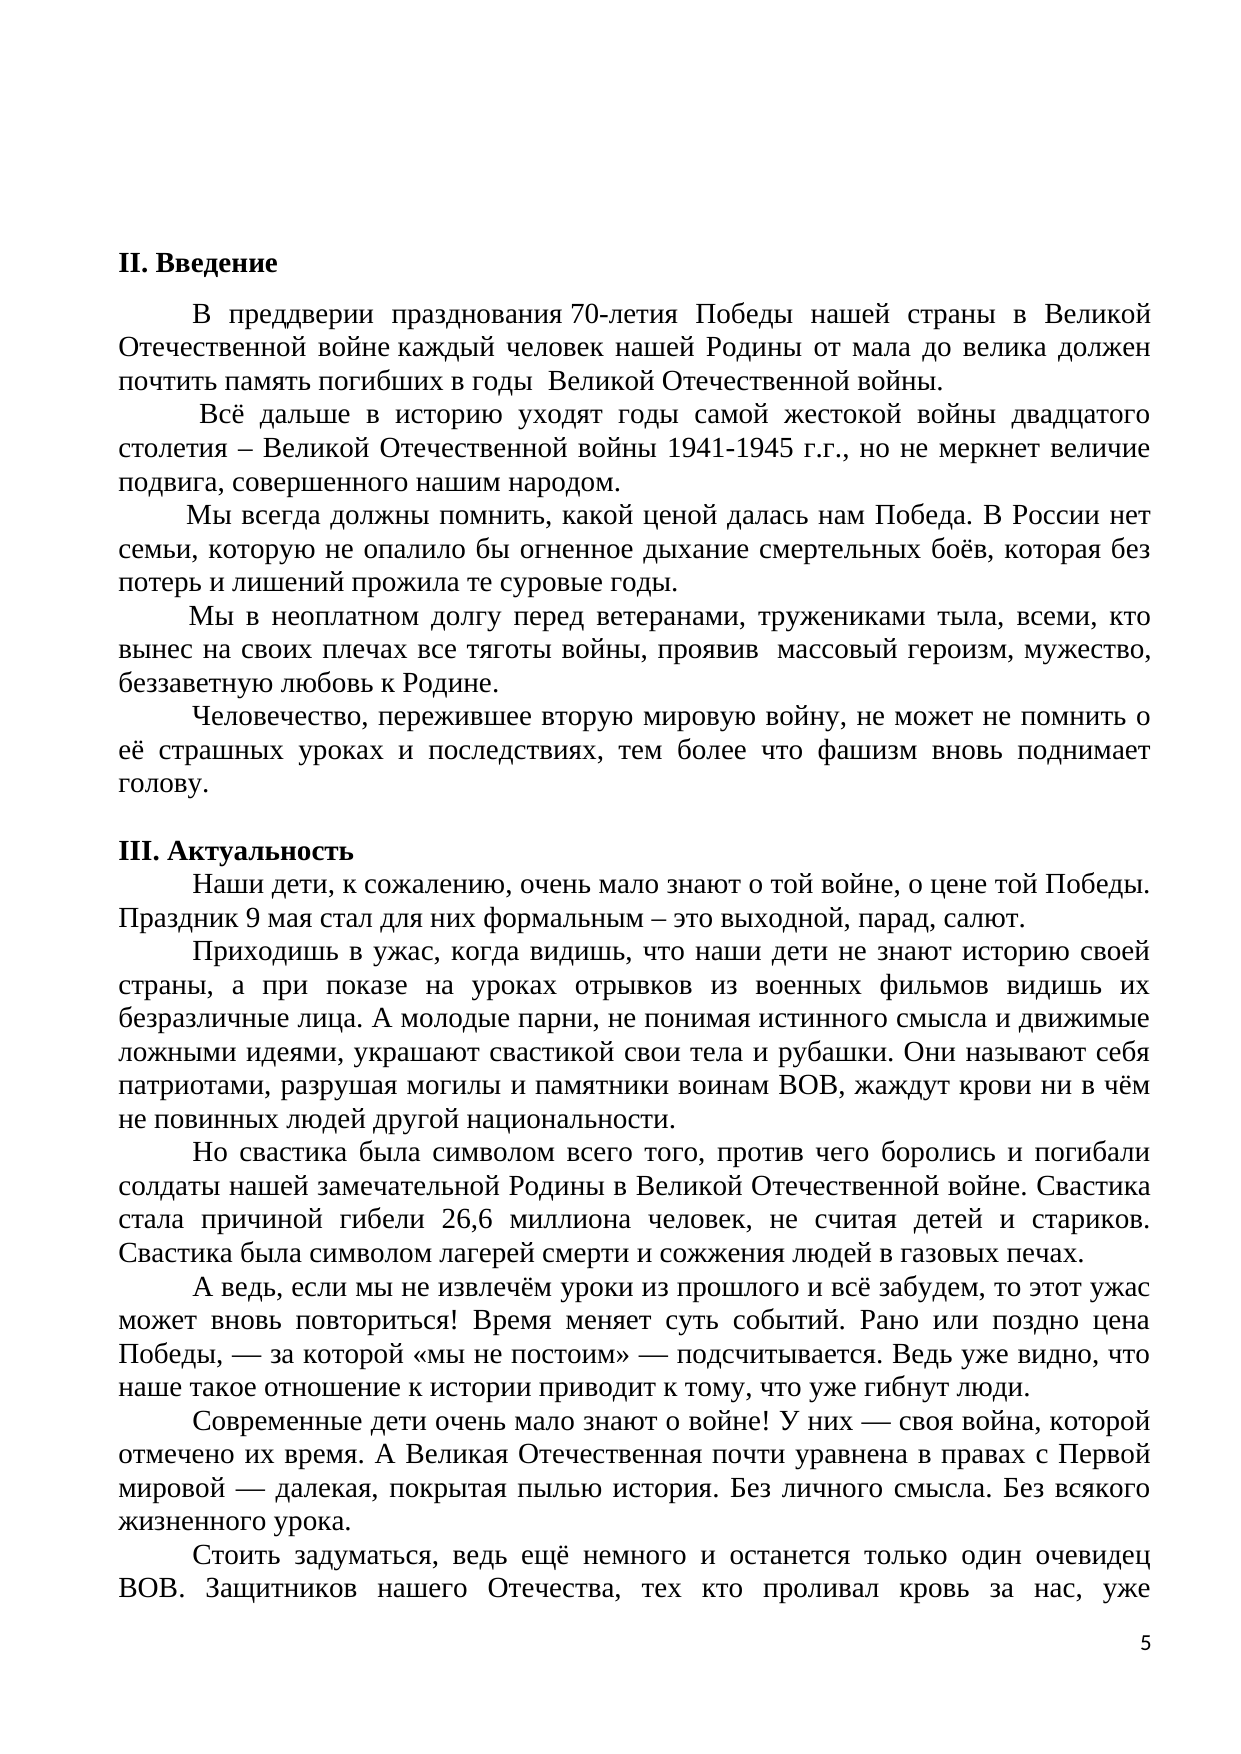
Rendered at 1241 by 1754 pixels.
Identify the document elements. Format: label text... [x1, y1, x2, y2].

text А ведь, если мы не извлечём уроки из прошлого и всё забудем, то этот ужас может вновь повториться! Время меняет суть событий. Рано или поздно цена Победы, — за которой «мы не постоим» — подсчитывается. Ведь уже видно, что наше такое отношение к истории приводит к тому, что уже гибнут люди. [118, 1269, 1152, 1403]
text В преддверии празднования 70-летия Победы нашей страны в Великой Отечественной войне каждый человек нашей Родины от мала до велика должен почтить память погибших в годы Великой Отечественной войны. [118, 296, 1152, 397]
text Приходишь в ужас, когда видишь, что наши дети не знают историю своей страны, а при показе на уроках отрывков из военных фильмов видишь их безразличные лица. А молодые парни, не понимая истинного смысла и движимые ложными идеями, украшают свастикой свои тела и рубашки. Они называют себя патриотами, разрушая могилы и памятники воинам ВОВ, жаждут крови ни в чём не повинных людей другой национальности. [118, 933, 1152, 1134]
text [118, 1537, 1152, 1604]
text Мы всегда должны помнить, какой ценой далась нам Победа. В России нет семьи, которую не опалило бы огненное дыхание смертельных боёв, которая без потерь и лишений прожила те суровые годы. [118, 497, 1152, 598]
text II. Введение [118, 246, 1152, 279]
text Наши дети, к сожалению, очень мало знают о той войне, о цене той Победы. Праздник 9 мая стал для них формальным – это выходной, парад, салют. [118, 866, 1152, 933]
text Всё дальше в историю уходят годы самой жестокой войны двадцатого столетия – Великой Отечественной войны 1941-.г., но не меркнет величие подвига, совершенного нашим народом. [118, 397, 1152, 497]
text Но свастика была символом всего того, против чего боролись и погибали солдаты нашей замечательной Родины в Великой Отечественной войне. Свастика стала причиной гибели 26,6 миллиона человек, не считая детей и стариков. Свастика была символом лагерей смерти и сожжения людей в газовых печах. [118, 1134, 1152, 1269]
text Мы в неоплатном долгу перед ветеранами, тружениками тыла, всеми, кто вынес на своих плечах все тяготы войны, проявив массовый героизм, мужество, беззаветную любовь к Родине. [118, 598, 1152, 698]
text Человечество, пережившее вторую мировую войну, не может не помнить о её страшных уроках и последствиях, тем более что фашизм вновь поднимает голову. [118, 698, 1152, 799]
text Современные дети очень мало знают о войне! У них — своя война, которой отмечено их время. А Великая Отечественная почти уравнена в правах с Первой мировой — далекая, покрытая пылью история. Без личного смысла. Без всякого жизненного урока. [118, 1403, 1152, 1537]
text III. Актуальность [118, 833, 1152, 866]
